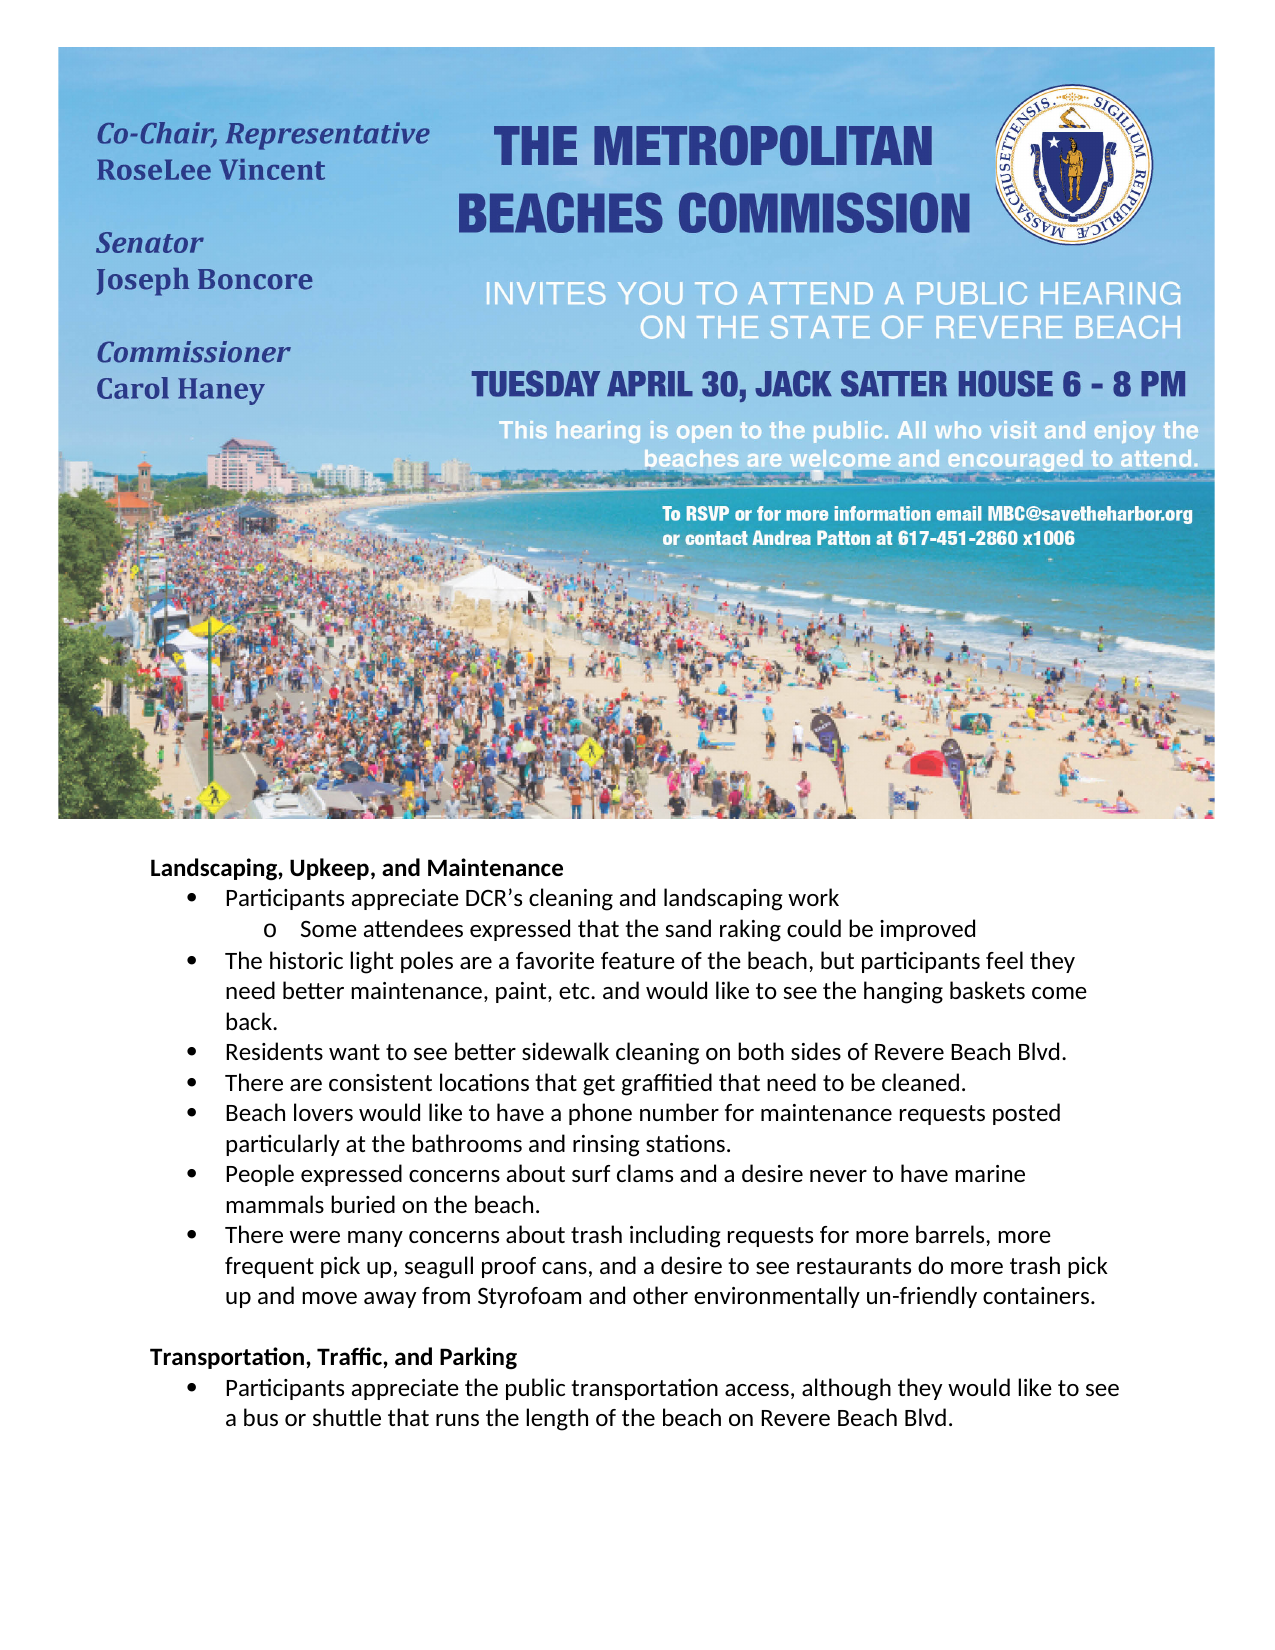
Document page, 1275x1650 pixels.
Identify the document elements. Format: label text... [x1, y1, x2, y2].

list There were many concerns about trash including requests for more barrels, more frequent pick up, seagull proof cans, and a desire to see restaurants do more trash pick up and move away from Styrofoam and other environmentally un-friendly containers. [187, 1219, 1125, 1311]
list There are consistent locations that get graffitied that need to be cleaned. [187, 1067, 1125, 1097]
list The historic light poles are a favorite feature of the beach, but participants feel they need better maintenance, paint, etc. and would like to see the hanging baskets come back. [187, 945, 1125, 1036]
text Landscaping, Upkeep, and Maintenance [150, 852, 1125, 882]
list People expressed concerns about surf clams and a desire never to have marine mammals buried on the beach. [187, 1158, 1125, 1219]
list Beach lovers would like to have a phone number for maintenance requests posted particularly at the bathrooms and rinsing stations. [187, 1097, 1125, 1158]
picture [58, 47, 1215, 819]
list Participants appreciate the public transportation access, although they would like to see a bus or shuttle that runs the length of the beach on Revere Beach Blvd. [187, 1372, 1125, 1433]
text Transportation, Traffic, and Parking [150, 1342, 1125, 1372]
list Residents want to see better sidewalk cleaning on both sides of Revere Beach Blvd. [187, 1036, 1125, 1067]
list Participants appreciate DCR’s cleaning and landscaping work [187, 882, 1125, 913]
list Some attendees expressed that the sand raking could be improved [262, 913, 1125, 945]
